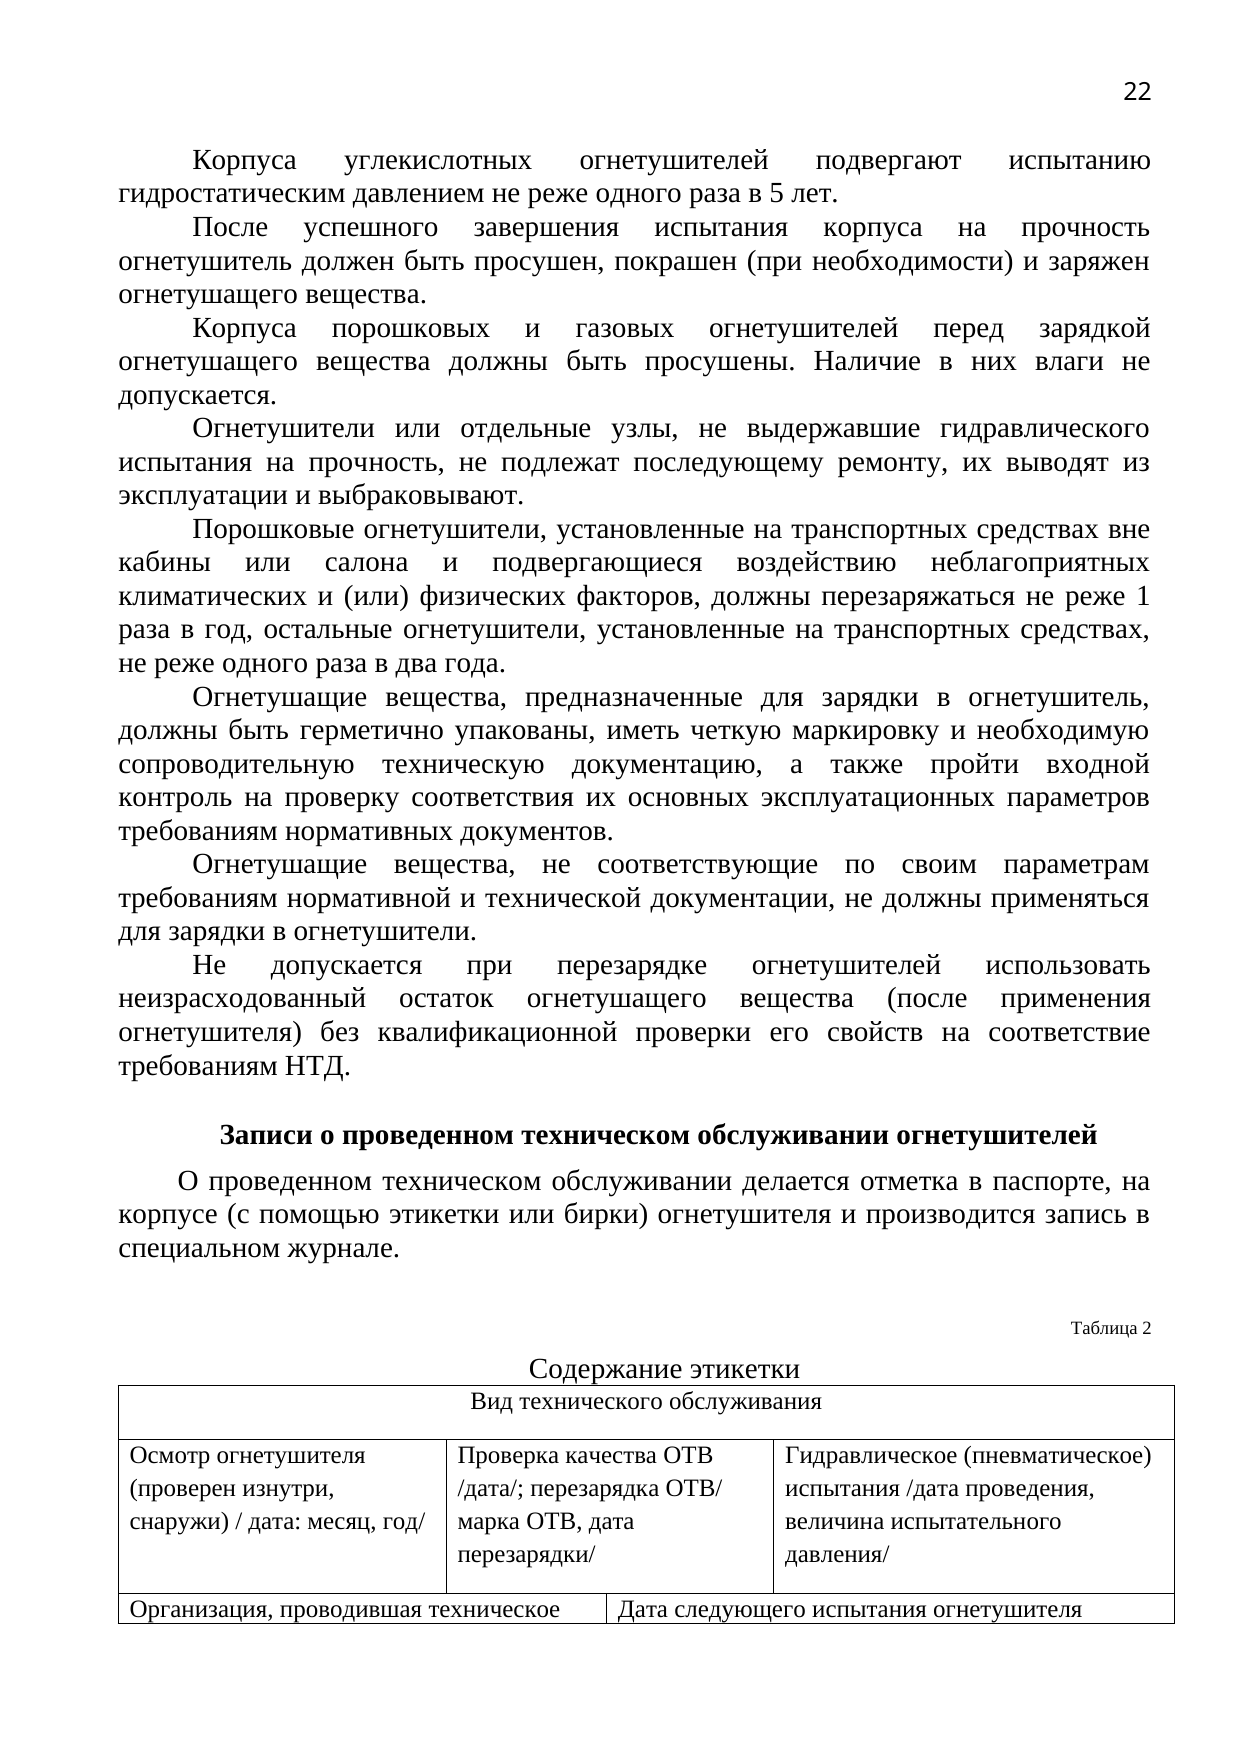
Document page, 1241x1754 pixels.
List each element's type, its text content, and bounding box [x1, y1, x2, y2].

text Записи о проведенном техническом обслуживании огнетушителей [166, 1117, 1152, 1150]
text Корпуса углекислотных огнетушителей подвергают испытанию гидростатическим давлением не реже одного раза в 5 лет. [118, 142, 1152, 209]
table_cell Гидравлическое (пневматическое) испытания /дата проведения, величина испытательного давления/ [774, 1440, 1174, 1593]
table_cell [119, 1594, 606, 1623]
text Не допускается при перезарядке огнетушителей использовать неизрасходованный остаток огнетушащего вещества (после применения огнетушителя) без квалификационной проверки его свойств на соответствие требованиям НТД. [118, 947, 1152, 1081]
text Порошковые огнетушители, установленные на транспортных средствах вне кабины или салона и подвергающиеся воздействию неблагоприятных климатических и (или) физических факторов, должны перезаряжаться не реже 1 раза в год, остальные огнетушители, установленные на транспортных средствах, не реже одного раза в два года. [118, 511, 1151, 679]
text После успешного завершения испытания корпуса на прочность огнетушитель должен быть просушен, покрашен (при необходимости) и заряжен огнетушащего вещества. [118, 209, 1151, 310]
table_cell Осмотр огнетушителя (проверен изнутри, снаружи) / дата: месяц, год/ [119, 1440, 446, 1593]
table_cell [607, 1594, 1174, 1623]
text Таблица 2 [118, 1317, 1152, 1339]
text Содержание этикетки [118, 1351, 1152, 1385]
table_header Вид технического обслуживания [119, 1386, 1174, 1439]
text Огнетушащие вещества, не соответствующие по своим параметрам требованиям нормативной и технической документации, не должны применяться для зарядки в огнетушители. [118, 846, 1151, 947]
text Огнетушащие вещества, предназначенные для зарядки в огнетушитель, должны быть герметично упакованы, иметь четкую маркировку и необходимую сопроводительную техническую документацию, а также пройти входной контроль на проверку соответствия их основных эксплуатационных параметров требованиям нормативных документов. [118, 679, 1151, 846]
text Корпуса порошковых и газовых огнетушителей перед зарядкой огнетушащего вещества должны быть просушены. Наличие в них влаги не допускается. [118, 310, 1151, 410]
table_cell Проверка качества ОТВ /дата/; перезарядка ОТВ/ марка ОТВ, дата перезарядки/ [447, 1440, 773, 1593]
text Огнетушители или отдельные узлы, не выдержавшие гидравлического испытания на прочность, не подлежат последующему ремонту, их выводят из эксплуатации и выбраковывают. [118, 410, 1151, 511]
text О проведенном техническом обслуживании делается отметка в паспорте, на корпусе (с помощью этикетки или бирки) огнетушителя и производится запись в специальном журнале. [118, 1163, 1152, 1263]
